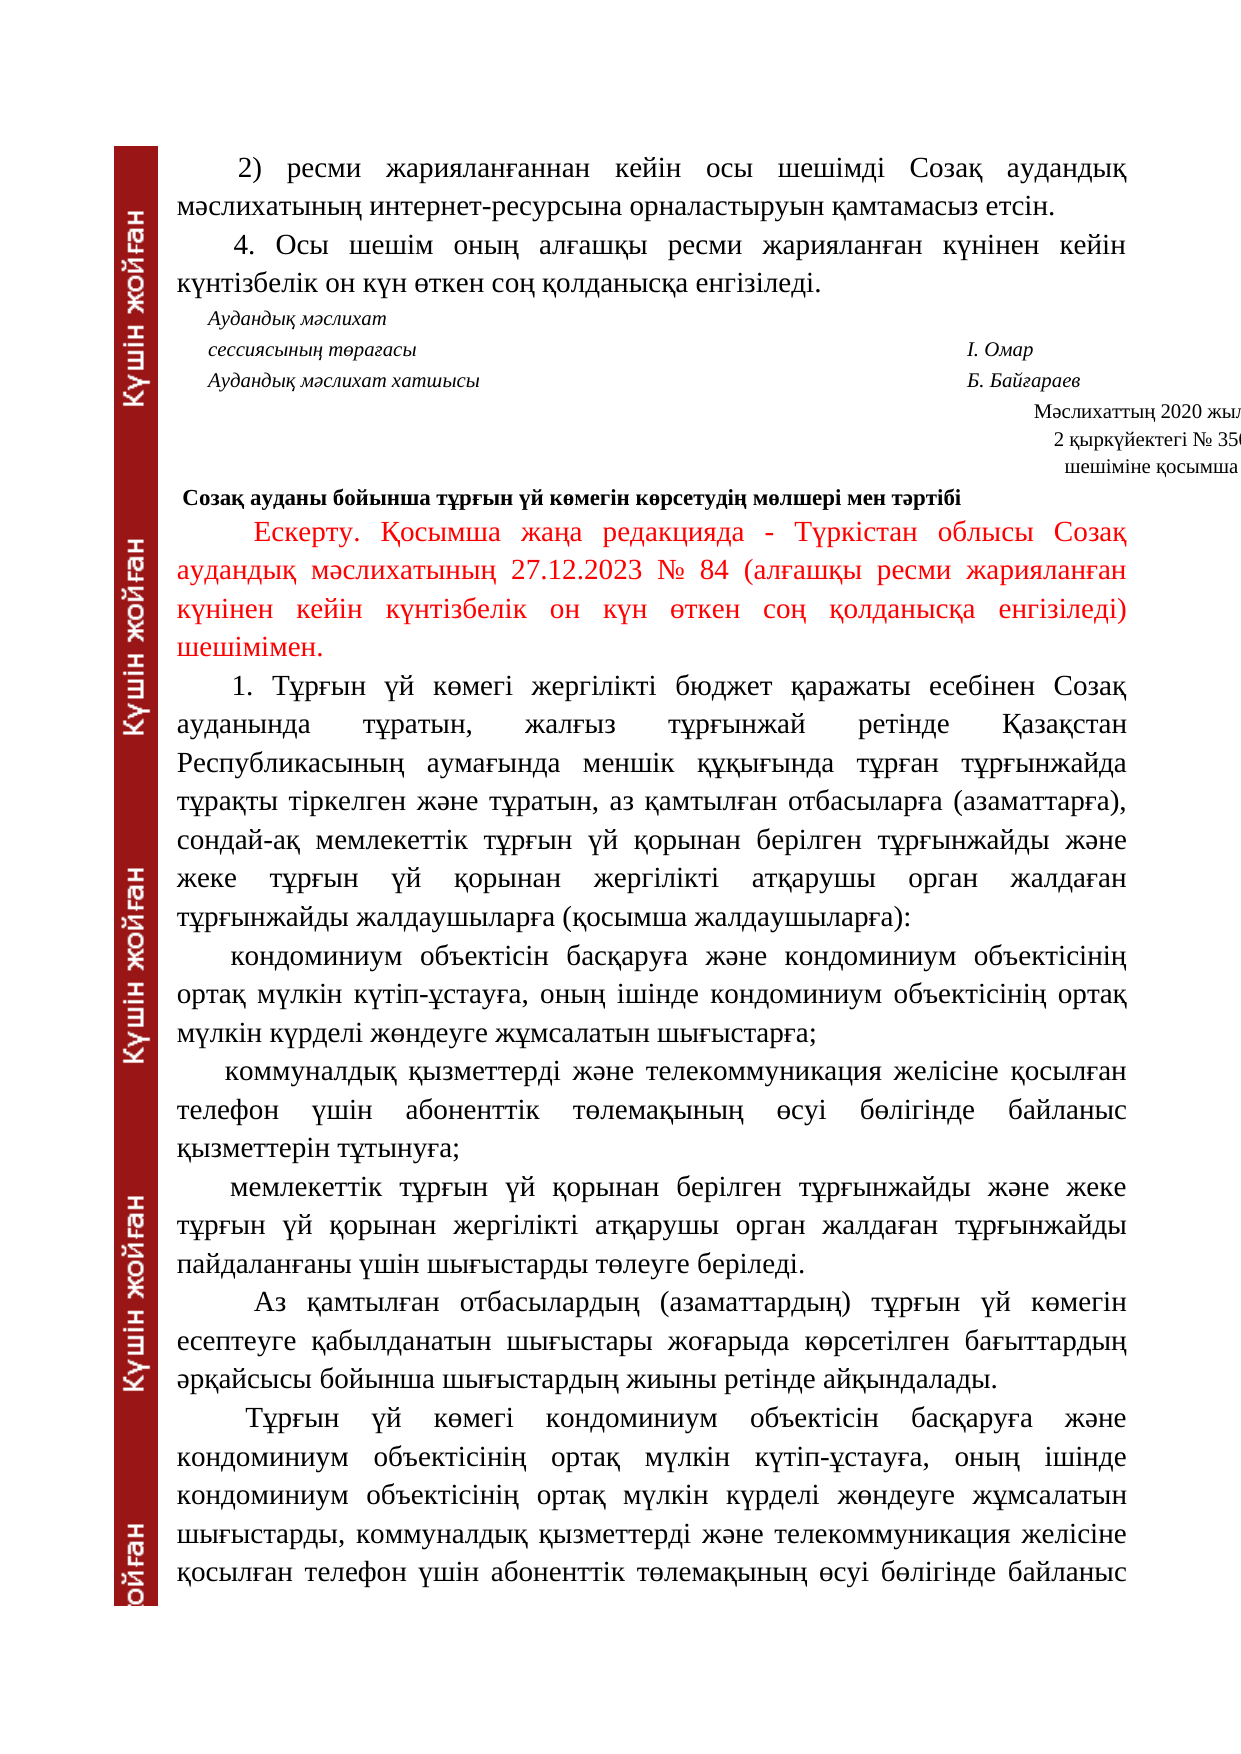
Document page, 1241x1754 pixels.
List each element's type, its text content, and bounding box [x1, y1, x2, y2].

picture [114, 1048, 158, 1053]
table_cell сессиясының төрағасы [101, 335, 965, 366]
picture [114, 146, 158, 150]
table_header Мәслихаттың 2020 жылғы 2 қыркүйектегі № 350 шешіміне қосымша [912, 397, 1240, 483]
text Аз қамтылған отбасылардың (азаматтардың) тұрғын үй көмегін есептеуге қабылданатын шығыстары жоғарыда көрсетілген бағыттардың әрқайсысы бойынша шығыстардың жиыны ретінде айқындалады. [112, 1284, 1128, 1395]
table_cell Б. Байғараев [965, 366, 1240, 397]
picture [114, 299, 158, 304]
table_header Аудандық мәслихат [101, 304, 1240, 335]
table_header [101, 397, 912, 483]
text 2) ресми жарияланғаннан кейін осы шешімді Созақ аудандық мәслихатының интернет-ресурсына орналастыруын қамтамасыз етсін. [112, 150, 1128, 222]
text Созақ ауданы бойынша тұрғын үй көмегін көрсетудің мөлшері мен тәртібі [112, 483, 1128, 510]
picture [114, 933, 158, 938]
text коммуналдық қызметтерді және телекоммуникация желісіне қосылған телефон үшін абоненттік төлемақының өсуі бөлігінде байланыс қызметтерін тұтынуға; [112, 1053, 1128, 1164]
picture [114, 663, 158, 668]
picture [114, 222, 158, 227]
text мемлекеттік тұрғын үй қорынан берілген тұрғынжайды және жеке тұрғын үй қорынан жергілікті атқарушы орган жалдаған тұрғынжайды пайдаланғаны үшін шығыстарды төлеуге беріледі. [112, 1169, 1128, 1279]
picture [114, 1164, 158, 1169]
table_cell Аудандық мәслихат хатшысы [101, 366, 965, 397]
text Ескерту. Қосымша жаңа редакцияда - Түркістан облысы Созақ аудандық мәслихатының 27.12.2023 № 84 (алғашқы ресми жарияланған күнінен кейін күнтізбелік он күн өткен соң қолданысқа енгізіледі) шешiмiмен. [112, 514, 1128, 663]
picture [114, 1588, 158, 1606]
table_cell І. Омар [965, 335, 1240, 366]
text 4. Осы шешім оның алғашқы ресми жарияланған күнінен кейін күнтізбелік он күн өткен соң қолданысқа енгізіледі. [112, 227, 1128, 299]
picture [114, 1395, 158, 1400]
picture [114, 1279, 158, 1284]
text 1. Тұрғын үй көмегі жергілікті бюджет қаражаты есебінен Созақ ауданында тұратын, жалғыз тұрғынжай ретінде Қазақстан Республикасының аумағында меншік құқығында тұрған тұрғынжайда тұрақты тіркелген және тұратын, аз қамтылған отбасыларға (азаматтарға), сондай-ақ мемлекеттік тұрғын үй қорынан берілген тұрғынжайды және жеке тұрғын үй қорынан жергілікті атқарушы орган жалдаған тұрғынжайды жалдаушыларға (қосымша жалдаушыларға): [112, 668, 1128, 933]
picture [114, 510, 158, 514]
text кондоминиум объектісін басқаруға және кондоминиум объектісінің ортақ мүлкін күтіп-ұстауға, оның ішінде кондоминиум объектісінің ортақ мүлкін күрделі жөндеуге жұмсалатын шығыстарға; [112, 938, 1128, 1048]
